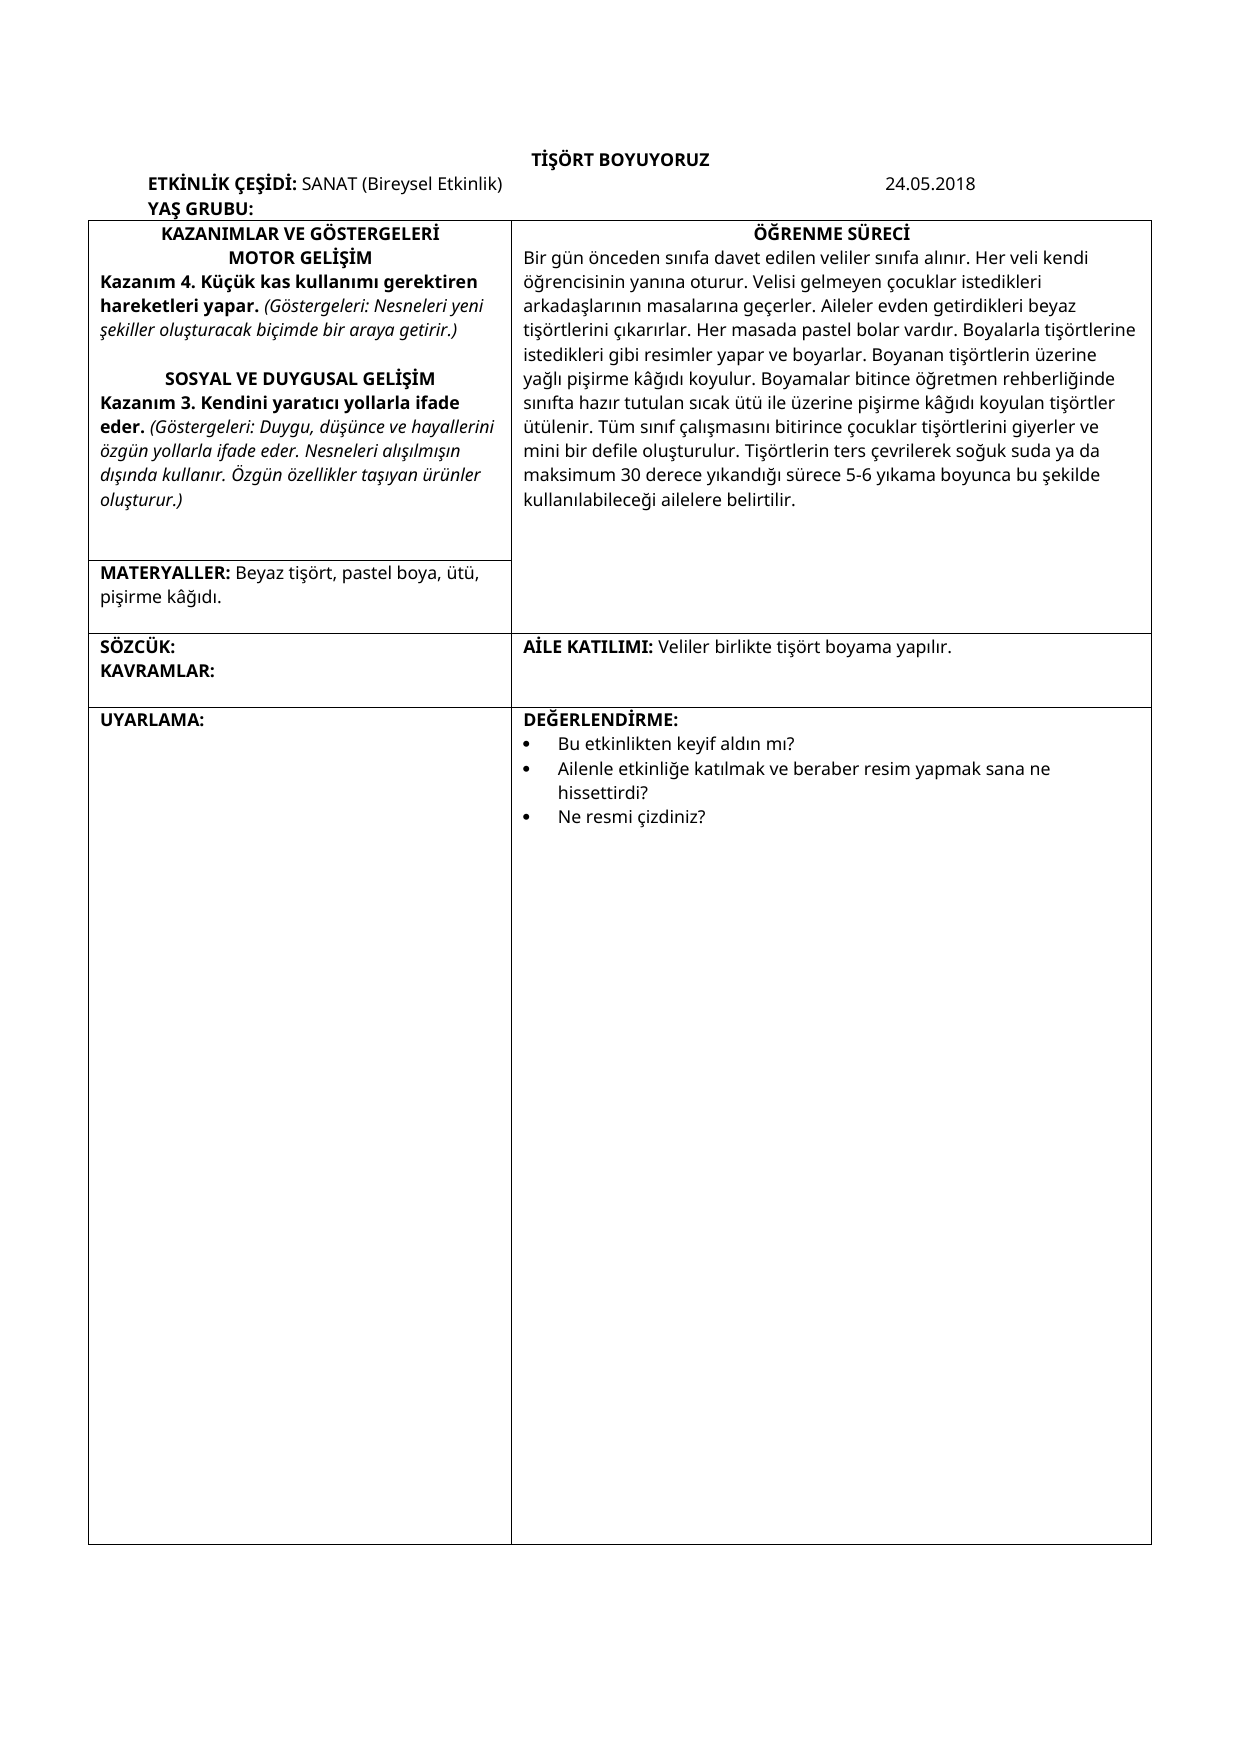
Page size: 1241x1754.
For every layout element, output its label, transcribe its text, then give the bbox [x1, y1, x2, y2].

text YAŞ GRUBU: [148, 196, 1093, 220]
table_cell AİLE KATILIMI: Veliler birlikte tişört boyama yapılır. [512, 634, 1151, 707]
table_cell DEĞERLENDİRME: Bu etkinlikten keyif aldın mı? Ailenle etkinliğe katılmak ve beraber resim yapmak sana ne hissettirdi? Ne resmi çizdiniz? [512, 708, 1151, 1544]
table_cell MATERYALLER: Beyaz tişört, pastel boya, ütü, pişirme kâğıdı. [89, 561, 511, 633]
table_header KAZANIMLAR VE GÖSTERGELERİ MOTOR GELİŞİM Kazanım 4. Küçük kas kullanımı gerektiren hareketleri yapar. (Göstergeleri: Nesneleri yeni şekiller oluşturacak biçimde bir araya getirir.) SOSYAL VE DUYGUSAL GELİŞİM Kazanım 3. Kendini yaratıcı yollarla ifade eder. (Göstergeleri: Duygu, düşünce ve hayallerini özgün yollarla ifade eder. Nesneleri alışılmışın dışında kullanır. Özgün özellikler taşıyan ürünler oluşturur.) [89, 221, 511, 559]
table_cell UYARLAMA: [89, 708, 511, 1544]
table_header ÖĞRENME SÜRECİ Bir gün önceden sınıfa davet edilen veliler sınıfa alınır. Her veli kendi öğrencisinin yanına oturur. Velisi gelmeyen çocuklar istedikleri arkadaşlarının masalarına geçerler. Aileler evden getirdikleri beyaz tişörtlerini çıkarırlar. Her masada pastel bolar vardır. Boyalarla tişörtlerine istedikleri gibi resimler yapar ve boyarlar. Boyanan tişörtlerin üzerine yağlı pişirme kâğıdı koyulur. Boyamalar bitince öğretmen rehberliğinde sınıfta hazır tutulan sıcak ütü ile üzerine pişirme kâğıdı koyulan tişörtler ütülenir. Tüm sınıf çalışmasını bitirince çocuklar tişörtlerini giyerler ve mini bir defile oluşturulur. Tişörtlerin ters çevrilerek soğuk suda ya da maksimum 30 derece yıkandığı sürece 5-6 yıkama boyunca bu şekilde kullanılabileceği ailelere belirtilir. [512, 221, 1151, 633]
table_cell SÖZCÜK: KAVRAMLAR: [89, 634, 511, 707]
text ETKİNLİK ÇEŞİDİ: SANAT (Bireysel Etkinlik) 24.05.2018 [148, 172, 1093, 196]
text TİŞÖRT BOYUYORUZ [148, 148, 1093, 172]
